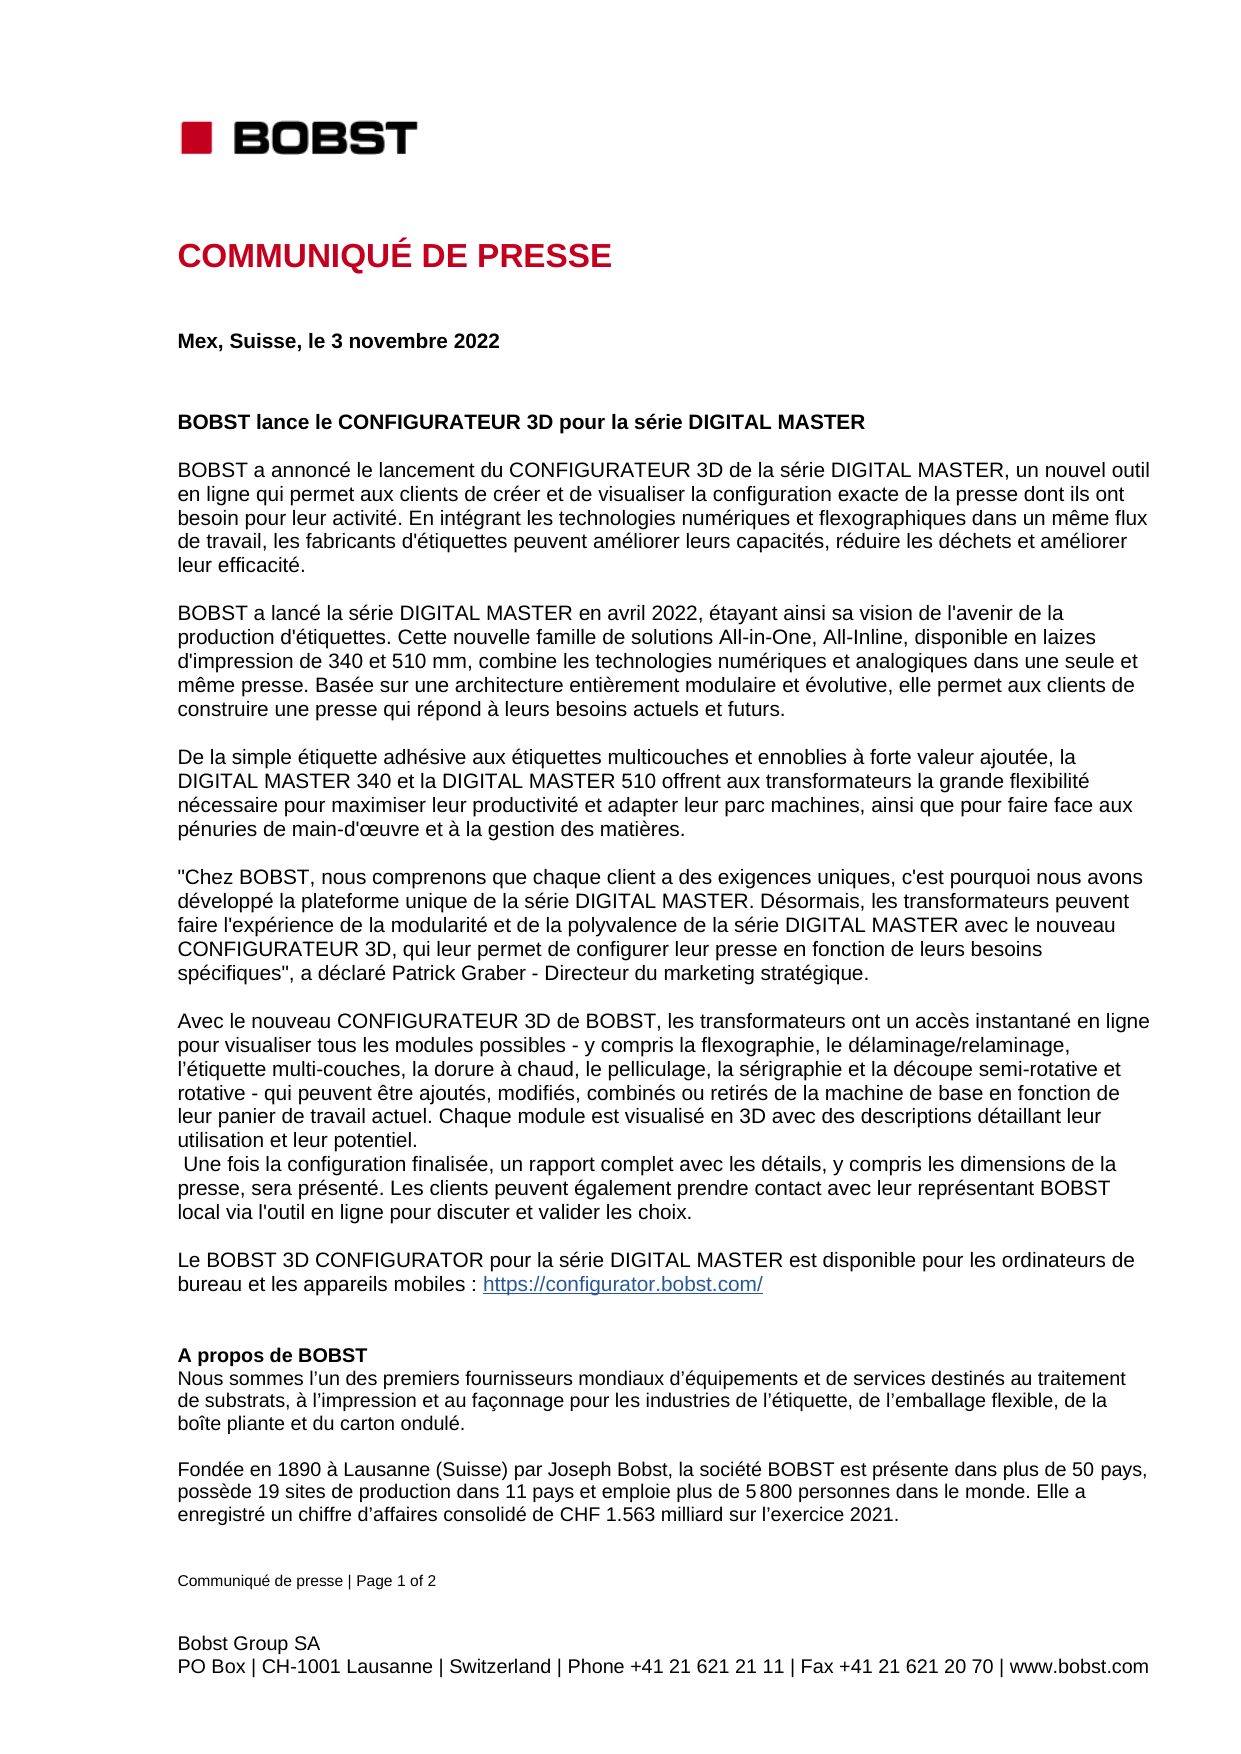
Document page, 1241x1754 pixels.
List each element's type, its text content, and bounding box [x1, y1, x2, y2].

text COMMUNIQUÉ DE PRESSE [177, 236, 1152, 275]
text BOBST lance le CONFIGURATEUR 3D pour la série DIGITAL MASTER [177, 409, 1152, 433]
text BOBST a annoncé le lancement du CONFIGURATEUR 3D de la série DIGITAL MASTER, un nouvel outil en ligne qui permet aux clients de créer et de visualiser la configuration exacte de la presse dont ils ont besoin pour leur activité. En intégrant les technologies numériques et flexographiques dans un même flux de travail, les fabricants d'étiquettes peuvent améliorer leurs capacités, réduire les déchets et améliorer leur efficacité. [177, 457, 1152, 577]
text Fondée en 1890 à Lausanne (Suisse) par Joseph Bobst, la société BOBST est présente dans plus de 50 pays, possède 19 sites de production dans 11 pays et emploie plus de 5 800 personnes dans le monde. Elle a enregistré un chiffre d’affaires consolidé de CHF 1.563 milliard sur l’exercice 2021. [177, 1457, 1152, 1526]
text De la simple étiquette adhésive aux étiquettes multicouches et ennoblies à forte valeur ajoutée, la DIGITAL MASTER 340 et la DIGITAL MASTER 510 offrent aux transformateurs la grande flexibilité nécessaire pour maximiser leur productivité et adapter leur parc machines, ainsi que pour faire face aux pénuries de main-d'œuvre et à la gestion des matières. [177, 745, 1152, 841]
text Avec le nouveau CONFIGURATEUR 3D de BOBST, les transformateurs ont un accès instantané en ligne pour visualiser tous les modules possibles - y compris la flexographie, le délaminage/relaminage, l’étiquette multi-couches, la dorure à chaud, le pelliculage, la sérigraphie et la découpe semi-rotative et rotative - qui peuvent être ajoutés, modifiés, combinés ou retirés de la machine de base en fonction de leur panier de travail actuel. Chaque module est visualisé en 3D avec des descriptions détaillant leur utilisation et leur potentiel. [177, 1008, 1152, 1152]
text Nous sommes l’un des premiers fournisseurs mondiaux d’équipements et de services destinés au traitement de substrats, à l’impression et au façonnage pour les industries de l’étiquette, de l’emballage flexible, de la boîte pliante et du carton ondulé. [177, 1367, 1152, 1435]
text A propos de BOBST [177, 1344, 1152, 1367]
text Une fois la configuration finalisée, un rapport complet avec les détails, y compris les dimensions de la presse, sera présenté. Les clients peuvent également prendre contact avec leur représentant BOBST local via l'outil en ligne pour discuter et valider les choix. [177, 1152, 1152, 1224]
text Le BOBST 3D CONFIGURATOR pour la série DIGITAL MASTER est disponible pour les ordinateurs de bureau et les appareils mobiles : https://configurator.bobst.com/ [177, 1248, 1152, 1296]
text Mex, Suisse, le 3 novembre 2022 [177, 329, 1152, 353]
text BOBST a lancé la série DIGITAL MASTER en avril 2022, étayant ainsi sa vision de l'avenir de la production d'étiquettes. Cette nouvelle famille de solutions All-in-One, All-Inline, disponible en laizes d'impression de 340 et 510 mm, combine les technologies numériques et analogiques dans une seule et même presse. Basée sur une architecture entièrement modulaire et évolutive, elle permet aux clients de construire une presse qui répond à leurs besoins actuels et futurs. [177, 601, 1152, 721]
text "Chez BOBST, nous comprenons que chaque client a des exigences uniques, c'est pourquoi nous avons développé la plateforme unique de la série DIGITAL MASTER. Désormais, les transformateurs peuvent faire l'expérience de la modularité et de la polyvalence de la série DIGITAL MASTER avec le nouveau CONFIGURATEUR 3D, qui leur permet de configurer leur presse en fonction de leurs besoins spécifiques", a déclaré Patrick Graber - Directeur du marketing stratégique. [177, 865, 1152, 984]
